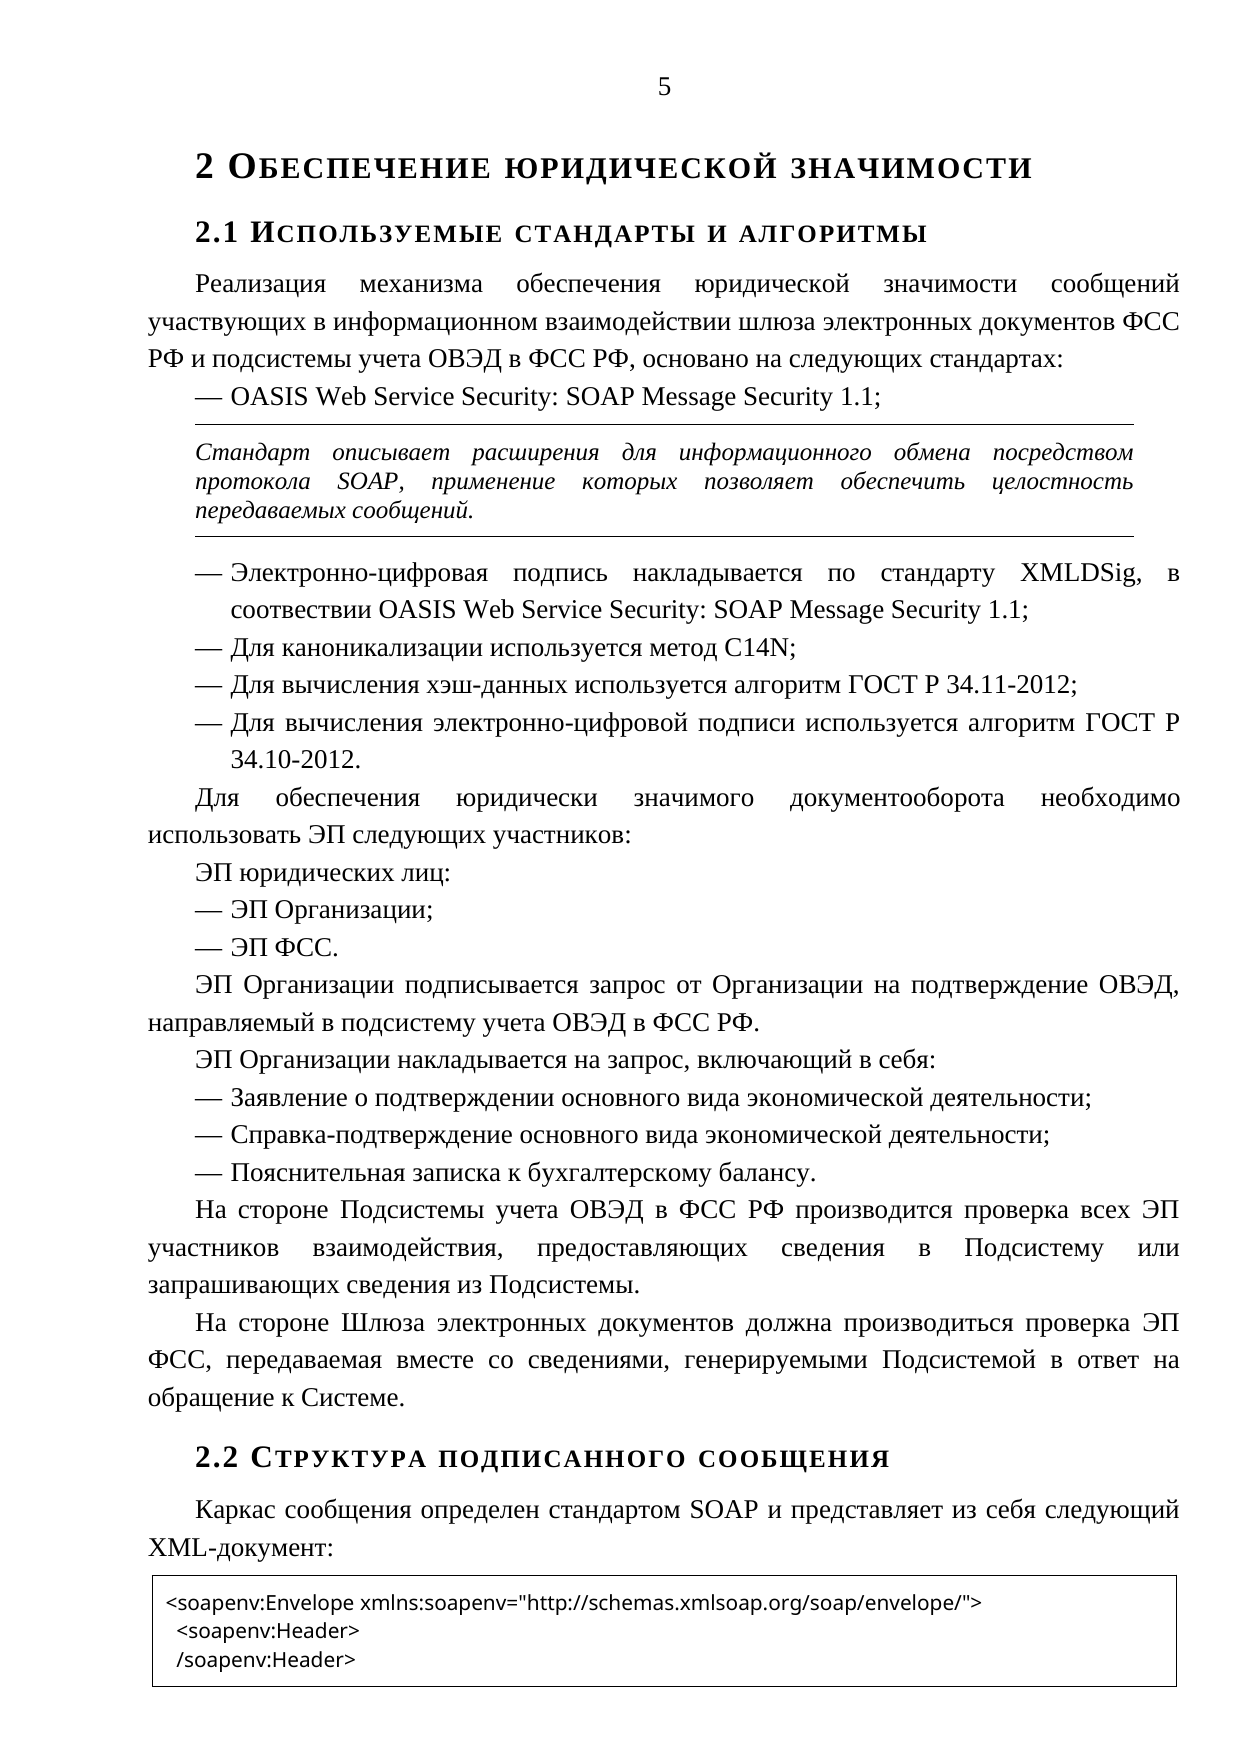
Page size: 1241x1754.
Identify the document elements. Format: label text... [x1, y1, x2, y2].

list ЭП ФСС. [195, 924, 1181, 962]
list Для вычисления электронно-цифровой подписи используется алгоритм ГОСТ Р 34.10-2012. [195, 699, 1181, 774]
text На стороне Подсистемы учета ОВЭД в ФСС РФ производится проверка всех ЭП участников взаимодействия, предоставляющих сведения в Подсистему или запрашивающих сведения из Подсистемы. [148, 1187, 1181, 1299]
subtitle Обеспечение юридической значимости [195, 143, 1181, 186]
list ЭП Организации; [195, 887, 1181, 924]
text ЭП Организации накладывается на запрос, включающий в себя: [148, 1037, 1181, 1074]
text <soapenv:Envelope xmlns:soapenv="http://schemas.xmlsoap.org/soap/envelope/"> [153, 1576, 1176, 1603]
text Реализация механизма обеспечения юридической значимости сообщений участвующих в информационном взаимодействии шлюза электронных документов ФСС РФ и подсистемы учета ОВЭД в ФСС РФ, основано на следующих стандартах: [148, 261, 1181, 374]
list Заявление о подтверждении основного вида экономической деятельности; [195, 1074, 1181, 1112]
subtitle Структура подписанного сообщения [195, 1437, 1181, 1474]
text Для обеспечения юридически значимого документооборота необходимо использовать ЭП следующих участников: [148, 774, 1181, 849]
text ЭП юридических лиц: [148, 849, 1181, 887]
list Пояснительная записка к бухгалтерскому балансу. [195, 1149, 1181, 1187]
text Каркас сообщения определен стандартом SOAP и представляет из себя следующий XML-документ: [148, 1487, 1181, 1562]
text <soapenv:Header> [153, 1603, 1176, 1631]
list Для каноникализации используется метод C14N; [195, 624, 1181, 662]
list OASIS Web Service Security: SOAP Message Security 1.1; [195, 374, 1181, 411]
text ЭП Организации подписывается запрос от Организации на подтверждение ОВЭД, направляемый в подсистему учета ОВЭД в ФСС РФ. [148, 962, 1181, 1037]
text На стороне Шлюза электронных документов должна производиться проверка ЭП ФСС, передаваемая вместе со сведениями, генерируемыми Подсистемой в ответ на обращение к Системе. [148, 1299, 1181, 1412]
text /soapenv:Header> [153, 1631, 1176, 1686]
subtitle Используемые стандарты и алгоритмы [195, 211, 1181, 249]
text Стандарт описывает расширения для информационного обмена посредством протокола SOAP, применение которых позволяет обеспечить целостность передаваемых сообщений. [195, 425, 1134, 536]
list Электронно-цифровая подпись накладывается по стандарту XMLDSig, в соотвествии OASIS Web Service Security: SOAP Message Security 1.1; [195, 549, 1181, 624]
list Для вычисления хэш-данных используется алгоритм ГОСТ Р 34.11-2012; [195, 662, 1181, 699]
list Справка-подтверждение основного вида экономической деятельности; [195, 1112, 1181, 1149]
